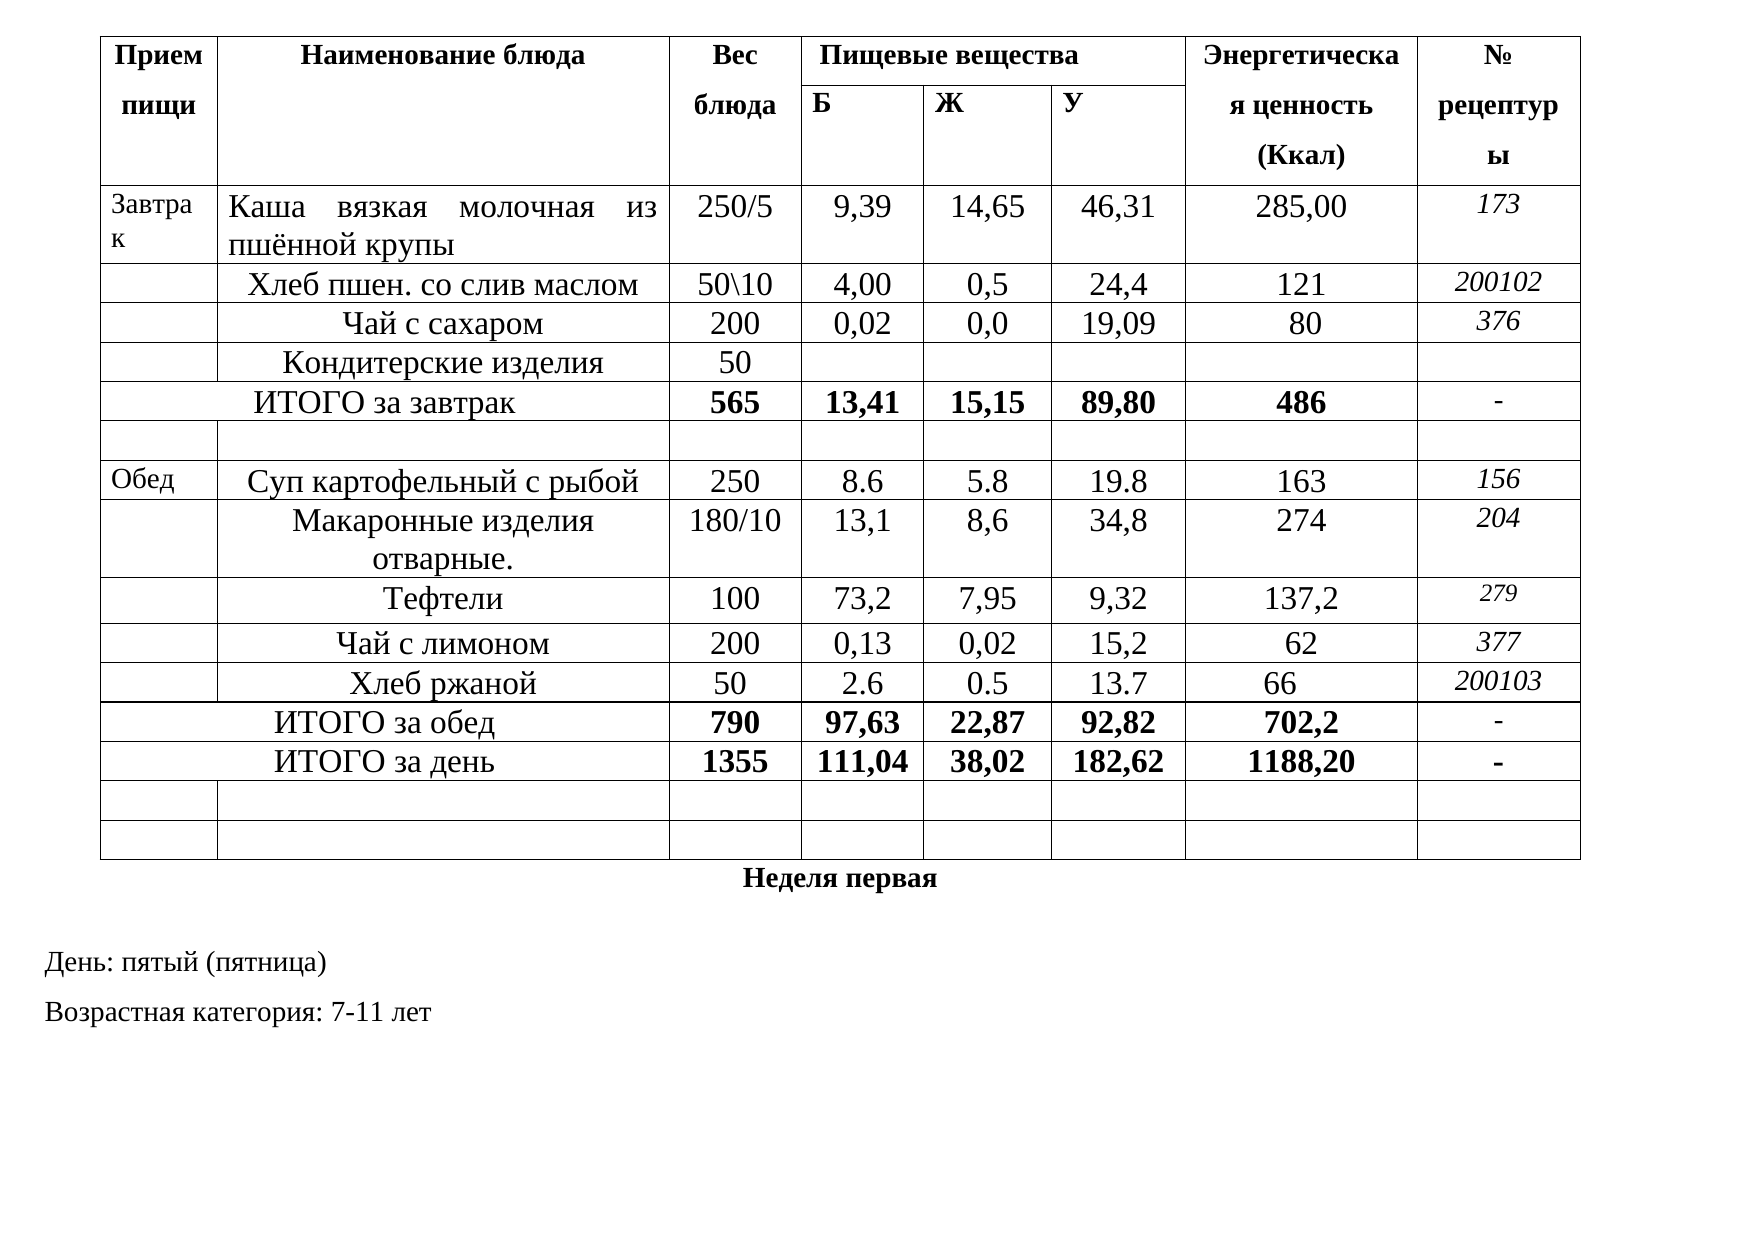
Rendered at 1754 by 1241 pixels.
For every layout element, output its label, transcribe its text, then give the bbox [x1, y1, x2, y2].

table_cell 377 [1418, 624, 1580, 662]
table_header Вес блюда [670, 37, 801, 185]
table_cell Каша вязкая молочная из пшённой крупы [218, 186, 669, 263]
table_cell [924, 781, 1051, 819]
table_cell 15,2 [1052, 624, 1185, 662]
table_header № рецептуры [1418, 37, 1580, 185]
table_cell 19.8 [1052, 461, 1185, 499]
table_cell Завтрак [101, 186, 217, 263]
table_header Энергетическая ценность (Ккал) [1186, 37, 1417, 185]
table_cell Ж [924, 86, 1051, 185]
table_cell 14,65 [924, 186, 1051, 263]
text День: пятый (пятница) [44, 944, 1636, 977]
table_cell 0,5 [924, 264, 1051, 302]
table_cell [1186, 781, 1417, 819]
table_cell 274 [1186, 500, 1417, 577]
table_cell Тефтели [218, 578, 669, 623]
table_cell - [1418, 742, 1580, 780]
table_cell 92,82 [1052, 703, 1185, 741]
table_cell [802, 781, 923, 819]
table_cell ИТОГО за обед [101, 703, 669, 741]
table_cell - [1418, 382, 1580, 420]
table_cell 200102 [1418, 264, 1580, 302]
table_cell [101, 343, 217, 381]
table_cell Чай с сахаром [218, 303, 669, 342]
table_cell Хлеб ржаной [218, 663, 669, 701]
table_cell Макаронные изделия отварные. [218, 500, 669, 577]
table_cell 1355 [670, 742, 801, 780]
table_cell [1052, 781, 1185, 819]
table_cell 34,8 [1052, 500, 1185, 577]
table_cell 486 [1186, 382, 1417, 420]
table_cell ИТОГО за день [101, 742, 669, 780]
table_header Наименование блюда [218, 37, 669, 185]
text Возрастная категория: 7-11 лет [44, 994, 1636, 1028]
table_cell Обед [101, 461, 217, 499]
table_cell 0.5 [924, 663, 1051, 701]
table_cell 19,09 [1052, 303, 1185, 342]
table_cell Хлеб пшен. со слив маслом [218, 264, 669, 302]
table_cell [1052, 343, 1185, 381]
table_cell 279 [1418, 578, 1580, 623]
text Неделя первая [44, 164, 1636, 893]
table_cell 0,02 [802, 303, 923, 342]
table_cell 24,4 [1052, 264, 1185, 302]
table_cell 89,80 [1052, 382, 1185, 420]
table_cell 13,1 [802, 500, 923, 577]
table_cell [101, 624, 217, 662]
table_cell [1418, 821, 1580, 859]
table_cell [101, 578, 217, 623]
table_cell 0,02 [924, 624, 1051, 662]
table_cell 285,00 [1186, 186, 1417, 263]
table_cell 2.6 [802, 663, 923, 701]
table_cell 100 [670, 578, 801, 623]
table_cell 200 [670, 303, 801, 342]
table_cell [101, 663, 217, 701]
table_cell 200 [670, 624, 801, 662]
table_cell 156 [1418, 461, 1580, 499]
table_cell [218, 821, 669, 859]
table_cell 46,31 [1052, 186, 1185, 263]
table_cell 790 [670, 703, 801, 741]
table_cell [101, 264, 217, 302]
table_cell 250/5 [670, 186, 801, 263]
table_cell 97,63 [802, 703, 923, 741]
table_cell 8.6 [802, 461, 923, 499]
table_cell 15,15 [924, 382, 1051, 420]
table_cell 9,32 [1052, 578, 1185, 623]
table_cell [924, 821, 1051, 859]
table_cell 200103 [1418, 663, 1580, 701]
table_cell 173 [1418, 186, 1580, 263]
table_cell 250 [670, 461, 801, 499]
table_cell Чай с лимоном [218, 624, 669, 662]
table_cell [1418, 781, 1580, 819]
table_cell [101, 421, 217, 460]
table_cell 180/10 [670, 500, 801, 577]
table_cell 5.8 [924, 461, 1051, 499]
table_cell Кондитерские изделия [218, 343, 669, 381]
table_cell ИТОГО за завтрак [101, 382, 669, 420]
table_cell 80 [1186, 303, 1417, 342]
table_cell [670, 821, 801, 859]
table_cell [1052, 821, 1185, 859]
table_cell [101, 500, 217, 577]
table_cell 204 [1418, 500, 1580, 577]
table_cell 38,02 [924, 742, 1051, 780]
table_cell 62 [1186, 624, 1417, 662]
table_cell 9,39 [802, 186, 923, 263]
table_cell [101, 781, 217, 819]
table_cell [1186, 343, 1417, 381]
table_cell [670, 421, 801, 460]
table_cell 565 [670, 382, 801, 420]
table_cell 50 [670, 663, 801, 701]
table_cell 73,2 [802, 578, 923, 623]
table_cell [1052, 421, 1185, 460]
table_cell 0,0 [924, 303, 1051, 342]
table_cell [218, 781, 669, 819]
table_cell 4,00 [802, 264, 923, 302]
table_cell 50 [670, 343, 801, 381]
table_cell 702,2 [1186, 703, 1417, 741]
table_cell 163 [1186, 461, 1417, 499]
table_cell [101, 821, 217, 859]
table_cell 1188,20 [1186, 742, 1417, 780]
table_cell 121 [1186, 264, 1417, 302]
table_cell [802, 421, 923, 460]
table_cell 182,62 [1052, 742, 1185, 780]
table_cell [670, 781, 801, 819]
table_header Прием пищи [101, 37, 217, 185]
table_cell 13.7 [1052, 663, 1185, 701]
table_cell 22,87 [924, 703, 1051, 741]
table_cell 0,13 [802, 624, 923, 662]
table_cell [802, 343, 923, 381]
table_cell 137,2 [1186, 578, 1417, 623]
table_cell [1418, 343, 1580, 381]
table_cell 7,95 [924, 578, 1051, 623]
table_cell 50\10 [670, 264, 801, 302]
table_cell 66 [1186, 663, 1417, 701]
table_cell 376 [1418, 303, 1580, 342]
table_cell - [1418, 703, 1580, 741]
table_cell Б [802, 86, 923, 185]
table_cell 8,6 [924, 500, 1051, 577]
table_header Пищевые вещества [802, 37, 1185, 84]
table_cell У [1052, 86, 1185, 185]
table_cell [1418, 421, 1580, 460]
table_cell [802, 821, 923, 859]
table_cell [1186, 421, 1417, 460]
table_cell [218, 421, 669, 460]
table_cell [924, 421, 1051, 460]
table_cell 13,41 [802, 382, 923, 420]
table_cell [924, 343, 1051, 381]
table_cell [1186, 821, 1417, 859]
table_cell [101, 303, 217, 342]
table_cell Суп картофельный с рыбой [218, 461, 669, 499]
table_cell 111,04 [802, 742, 923, 780]
